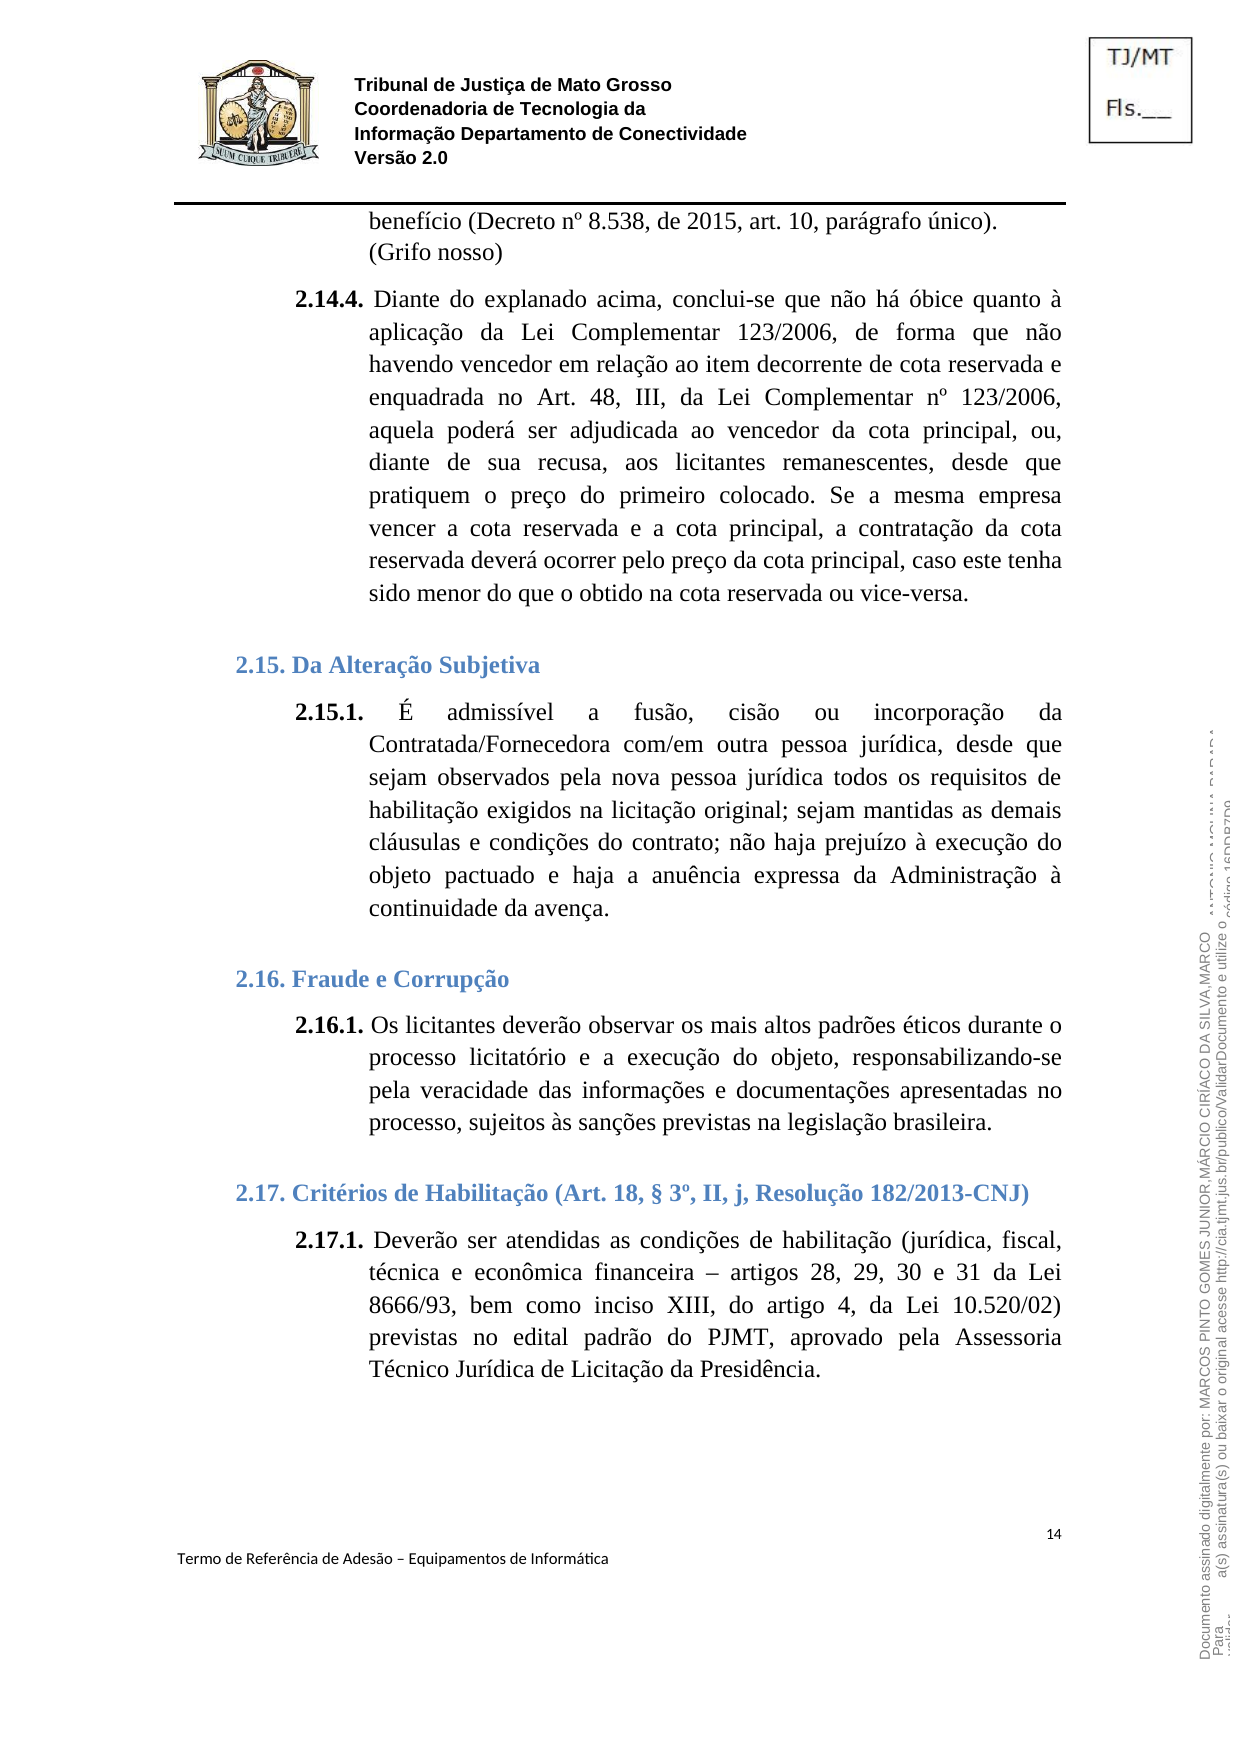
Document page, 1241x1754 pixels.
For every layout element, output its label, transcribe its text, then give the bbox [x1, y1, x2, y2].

table_header ANTONIO MOLINA PARADA [1198, 727, 1212, 918]
table_header código 16DDB7D9 [1213, 727, 1229, 918]
text 14 [1046, 1518, 1123, 1543]
table_cell assinado digitalmente por: MARCOS PINTO GOMES JUNIOR,MÁRCIO CIRÍACO DA SILVA,MARCO [1198, 919, 1212, 1582]
text 2.17.1. Deverão ser atendidas as condições de habilitação (jurídica, fiscal, técnica e econômica financeira – artigos 28, 29, 30 e 31 da Lei 8666/93, bem como inciso XIII, do artigo 4, da Lei 10.520/02) previstas no edital padrão do PJMT, aprovado pela Assessoria Técnico Jurídica de Licitação da Presidência. [295, 1225, 1062, 1383]
table_cell Documento [1198, 1582, 1212, 1660]
text 2.15.1. É admissível a fusão, cisão ou incorporação da Contratada/Fornecedora com/em outra pessoa jurídica, desde que sejam observados pela nova pessoa jurídica todos os requisitos de habilitação exigidos na licitação original; sejam mantidas as demais cláusulas e condições do contrato; não haja prejuízo à execução do objeto pactuado e haja a anuência expressa da Administração à continuidade da avença. [295, 697, 1062, 922]
text benefício (Decreto nº 8.538, de 2015, art. 10, parágrafo único). (Grifo nosso) [369, 206, 1062, 266]
picture [1085, 36, 1198, 146]
table_cell Para validar [1213, 1582, 1229, 1660]
text 2.16.1. Os licitantes deverão observar os mais altos padrões éticos durante o processo licitatório e a execução do objeto, responsabilizando-se pela veracidade das informações e documentações apresentadas no processo, sujeitos às sanções previstas na legislação brasileira. [295, 1010, 1062, 1136]
text 2.15. Da Alteração Subjetiva [235, 650, 1123, 679]
text 2.14.4. Diante do explanado acima, conclui-se que não há óbice quanto à aplicação da Lei Complementar 123/2006, de forma que não havendo vencedor em relação ao item decorrente de cota reservada e enquadrada no Art. 48, III, da Lei Complementar nº 123/2006, aquela poderá ser adjudicada ao vencedor da cota principal, ou, diante de sua recusa, aos licitantes remanescentes, desde que pratiquem o preço do primeiro colocado. Se a mesma empresa vencer a cota reservada e a cota principal, a contratação da cota reservada deverá ocorrer pelo preço da cota principal, caso este tenha sido menor do que o obtido na cota reservada ou vice-versa. [295, 284, 1062, 607]
table_cell a(s) assinatura(s) ou baixar o original acesse http://cia.tjmt.jus.br/publico/ValidarDocumento e utilize o [1213, 919, 1229, 1582]
text 2.16. Fraude e Corrupção [235, 964, 1123, 993]
text Tribunal de Justiça de Mato Grosso Coordenadoria de Tecnologia da Informação Departamento de Conectividade Versão 2.0 [354, 74, 752, 168]
picture [198, 60, 319, 166]
text Termo de Referência de Adesão – Equipamentos de Informática [177, 1543, 1123, 1568]
text 2.17. Critérios de Habilitação (Art. 18, § 3º, II, j, Resolução 182/2013-CNJ) [235, 1178, 1123, 1207]
